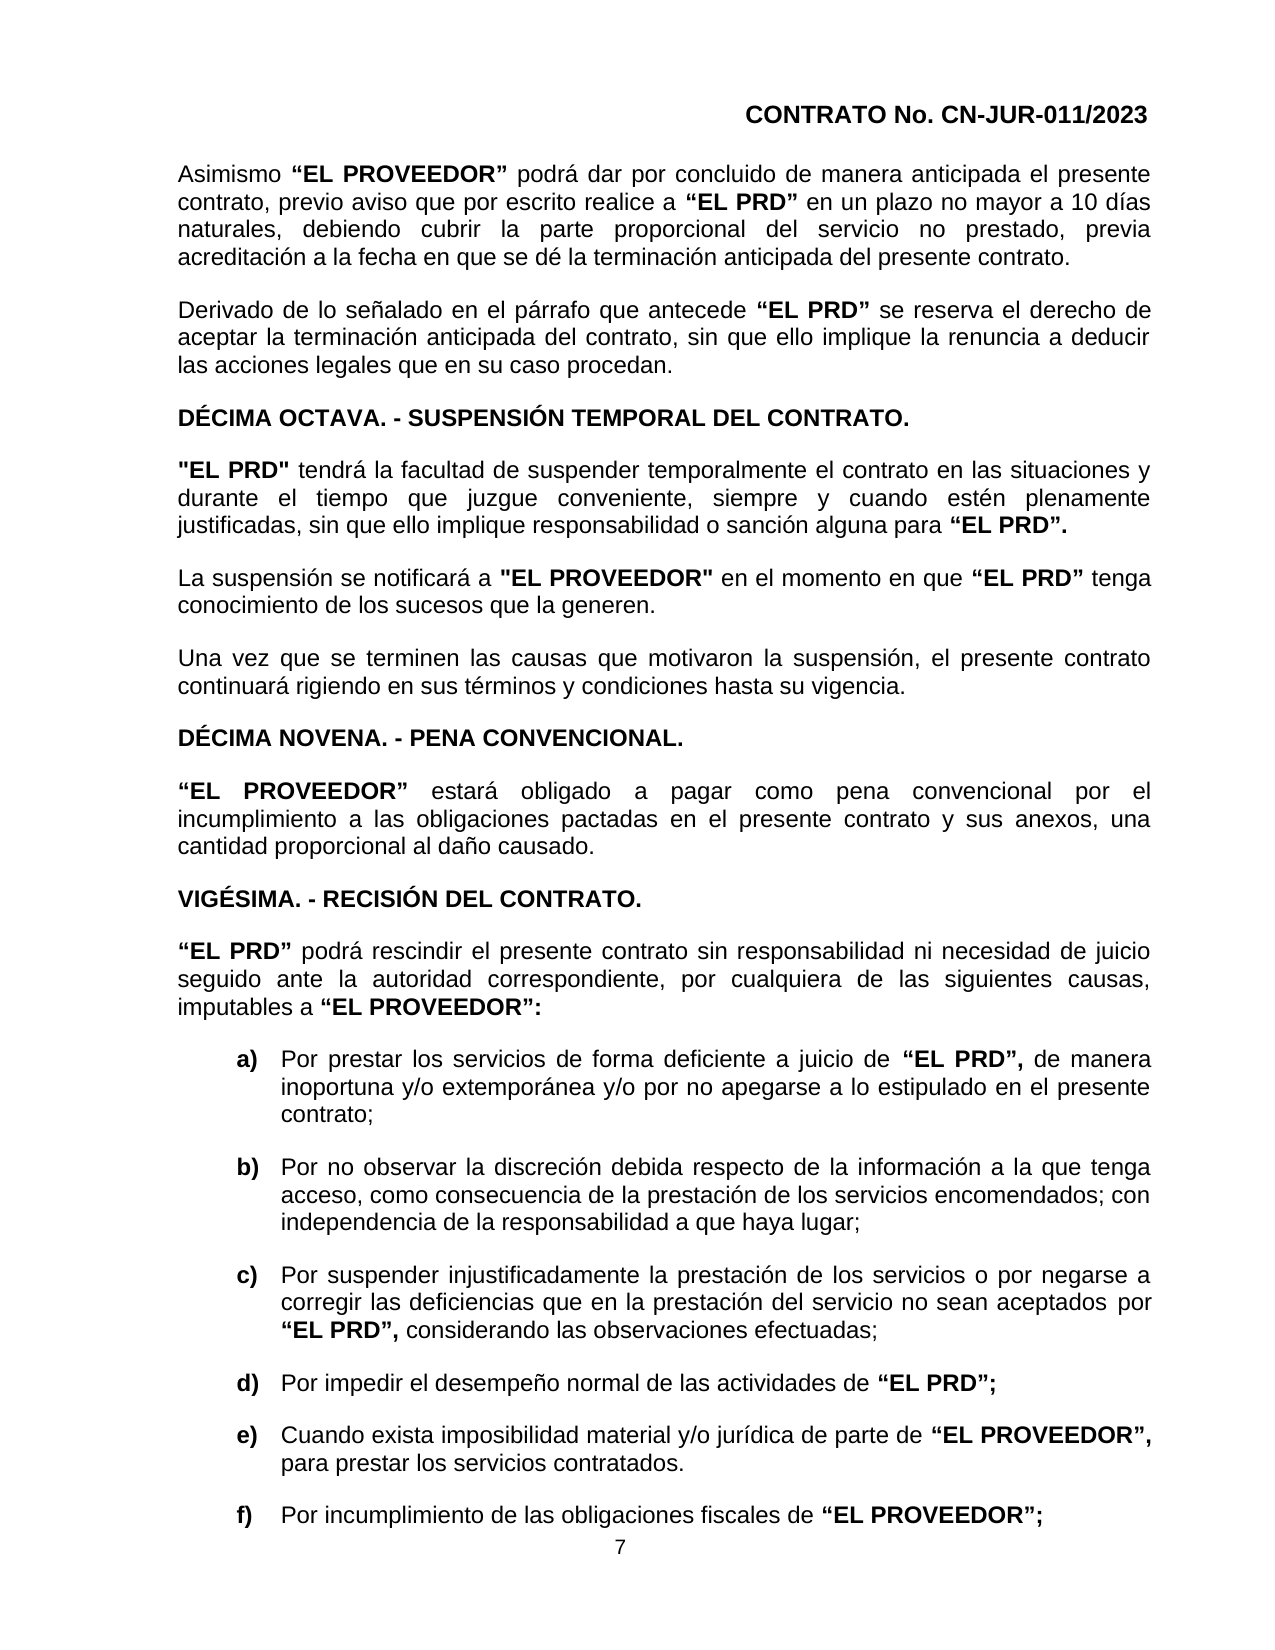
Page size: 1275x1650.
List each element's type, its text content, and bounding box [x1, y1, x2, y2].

text Una vez que se terminen las causas que motivaron la suspensión, el presente contrato continuará rigiendo en sus términos y condiciones hasta su vigencia. [177, 644, 1152, 699]
text f) Por incumplimiento de las obligaciones fiscales de “EL PROVEEDOR”; [236, 1501, 1152, 1529]
text c) Por suspender injustificadamente la prestación de los servicios o por negarse a corregir las deficiencias que en la prestación del servicio no sean aceptados por “EL PRD”, considerando las observaciones efectuadas; [236, 1261, 1152, 1343]
text VIGÉSIMA. - RECISIÓN DEL CONTRATO. [177, 885, 1152, 912]
text b) Por no observar la discreción debida respecto de la información a la que tenga acceso, como consecuencia de la prestación de los servicios encomendados; con independencia de la responsabilidad a que haya lugar; [236, 1153, 1152, 1236]
text "EL PRD" tendrá la facultad de suspender temporalmente el contrato en las situaciones y durante el tiempo que juzgue conveniente, siempre y cuando estén plenamente justificadas, sin que ello implique responsabilidad o sanción alguna para “EL PRD”. [177, 456, 1152, 539]
text DÉCIMA NOVENA. - PENA CONVENCIONAL. [177, 724, 1152, 752]
text Derivado de lo señalado en el párrafo que antecede “EL PRD” se reserva el derecho de aceptar la terminación anticipada del contrato, sin que ello implique la renuncia a deducir las acciones legales que en su caso procedan. [177, 296, 1152, 378]
text “EL PROVEEDOR” estará obligado a pagar como pena convencional por el incumplimiento a las obligaciones pactadas en el presente contrato y sus anexos, una cantidad proporcional al daño causado. [177, 777, 1152, 860]
text Asimismo “EL PROVEEDOR” podrá dar por concluido de manera anticipada el presente contrato, previo aviso que por escrito realice a “EL PRD” en un plazo no mayor a 10 días naturales, debiendo cubrir la parte proporcional del servicio no prestado, previa acreditación a la fecha en que se dé la terminación anticipada del presente contrato. [177, 160, 1152, 271]
text d) Por impedir el desempeño normal de las actividades de “EL PRD”; [236, 1368, 1152, 1396]
text La suspensión se notificará a "EL PROVEEDOR" en el momento en que “EL PRD” tenga conocimiento de los sucesos que la generen. [177, 564, 1152, 619]
text DÉCIMA OCTAVA. - SUSPENSIÓN TEMPORAL DEL CONTRATO. [177, 403, 1152, 431]
text “EL PRD” podrá rescindir el presente contrato sin responsabilidad ni necesidad de juicio seguido ante la autoridad correspondiente, por cualquiera de las siguientes causas, imputables a “EL PROVEEDOR”: [177, 937, 1152, 1020]
text a) Por prestar los servicios de forma deficiente a juicio de “EL PRD”, de manera inoportuna y/o extemporánea y/o por no apegarse a lo estipulado en el presente contrato; [236, 1045, 1152, 1128]
text e) Cuando exista imposibilidad material y/o jurídica de parte de “EL PROVEEDOR”, para prestar los servicios contratados. [236, 1421, 1152, 1476]
